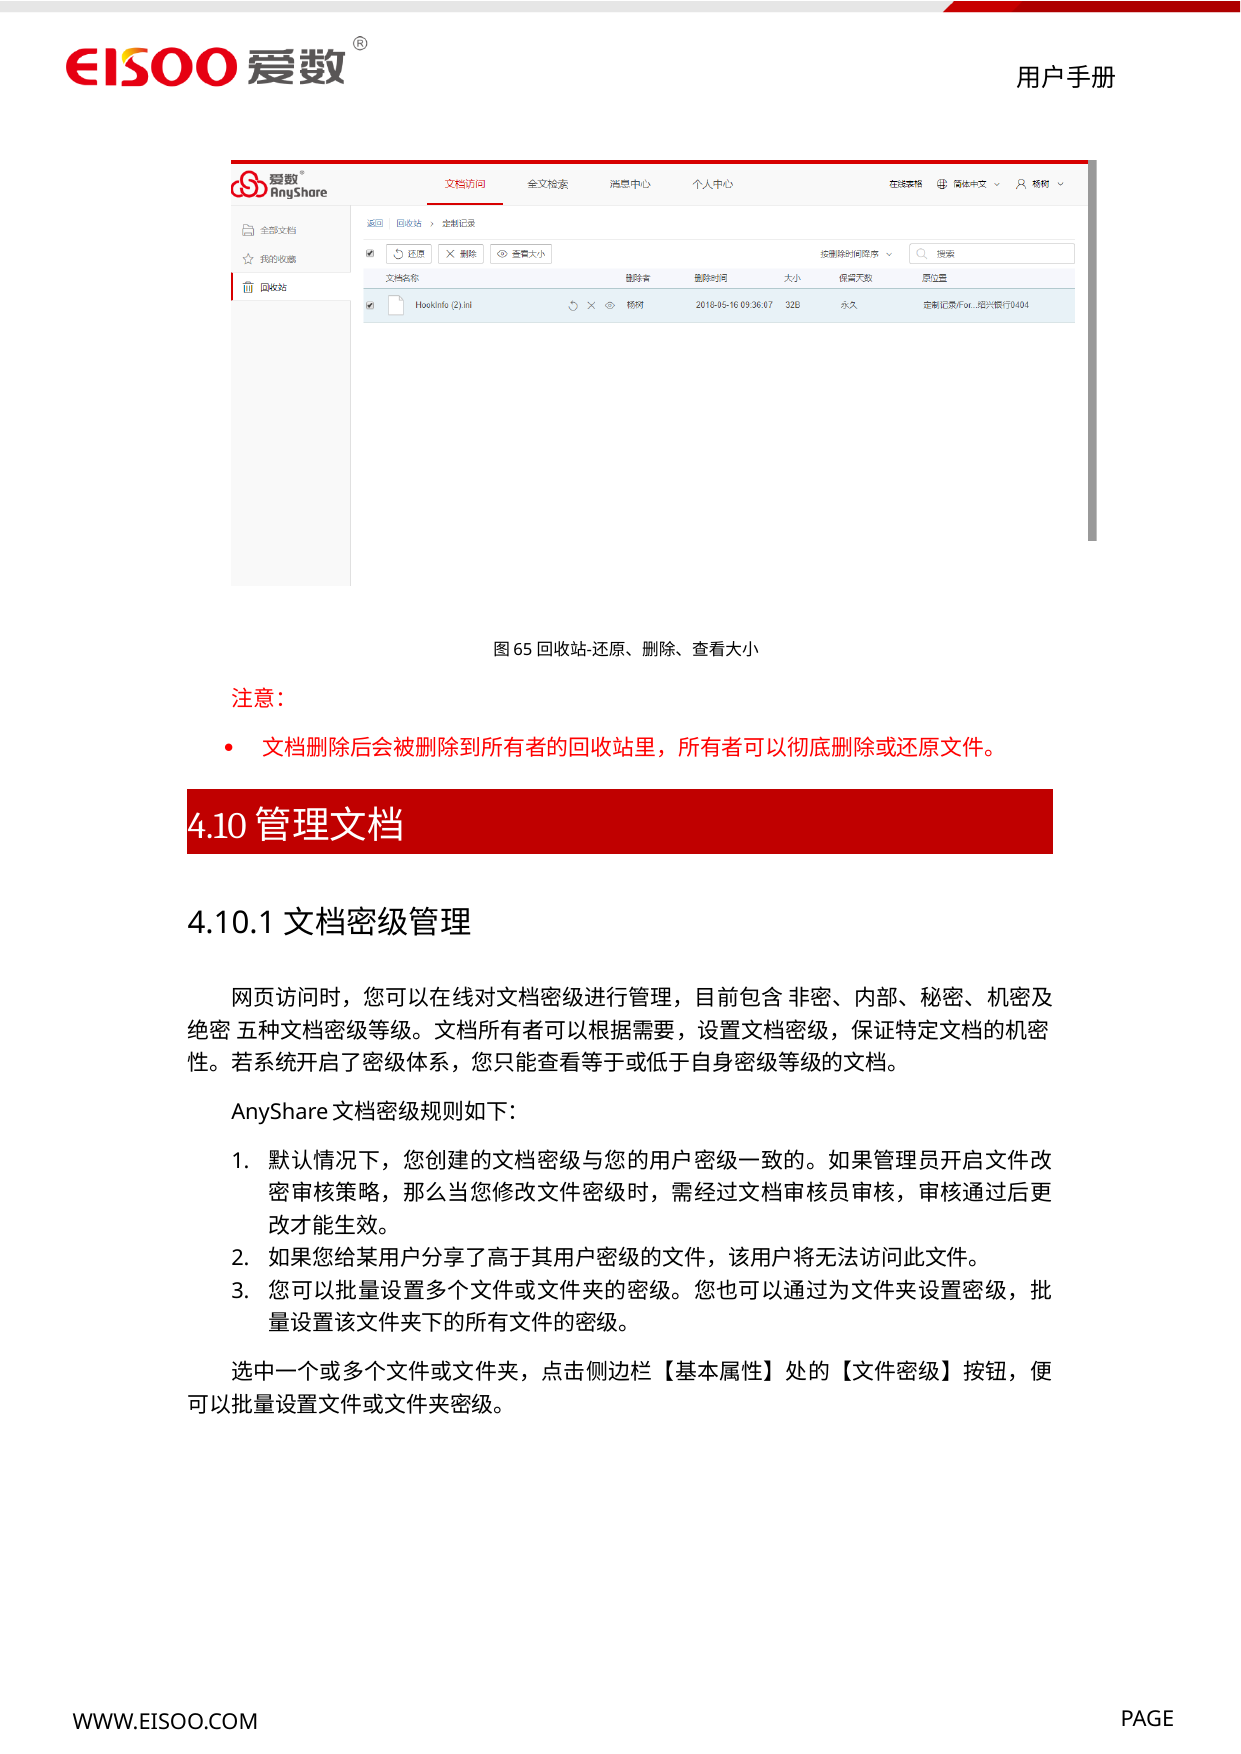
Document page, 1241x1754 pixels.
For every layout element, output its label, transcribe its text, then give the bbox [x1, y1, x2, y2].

list 您可以批量设置多个文件或文件夹的密级。您也可以通过为文件夹设置密级，批量设置该文件夹下的所有文件的密级。 [231, 1272, 1053, 1337]
text AnyShare文档密级规则如下： [187, 1094, 1053, 1126]
picture [0, 1, 1241, 158]
text 网页访问时，您可以在线对文档密级进行管理，目前包含 非密、内部、秘密、机密及绝密 五种文档密级等级。文档所有者可以根据需要，设置文档密级，保证特定文档的机密性。若系统开启了密级体系，您只能查看等于或低于自身密级等级的文档。 [187, 980, 1053, 1077]
list 文档删除后会被删除到所有者的回收站里，所有者可以彻底删除或还原文件。 [225, 729, 1053, 762]
text 注意： [187, 681, 1053, 713]
subtitle 4.10.1 文档密级管理 [187, 887, 1053, 952]
text 图65 回收站-还原、删除、查看大小 [198, 632, 1053, 664]
picture [231, 160, 1097, 586]
subtitle 4.10 管理文档 [187, 789, 1053, 854]
list 默认情况下，您创建的文档密级与您的用户密级一致的。如果管理员开启文件改密审核策略，那么当您修改文件密级时，需经过文档审核员审核，审核通过后更改才能生效。 [231, 1142, 1053, 1240]
text 选中一个或多个文件或文件夹，点击侧边栏【基本属性】处的【文件密级】按钮，便可以批量设置文件或文件夹密级。 [187, 1354, 1053, 1419]
list 如果您给某用户分享了高于其用户密级的文件，该用户将无法访问此文件。 [231, 1240, 1053, 1272]
